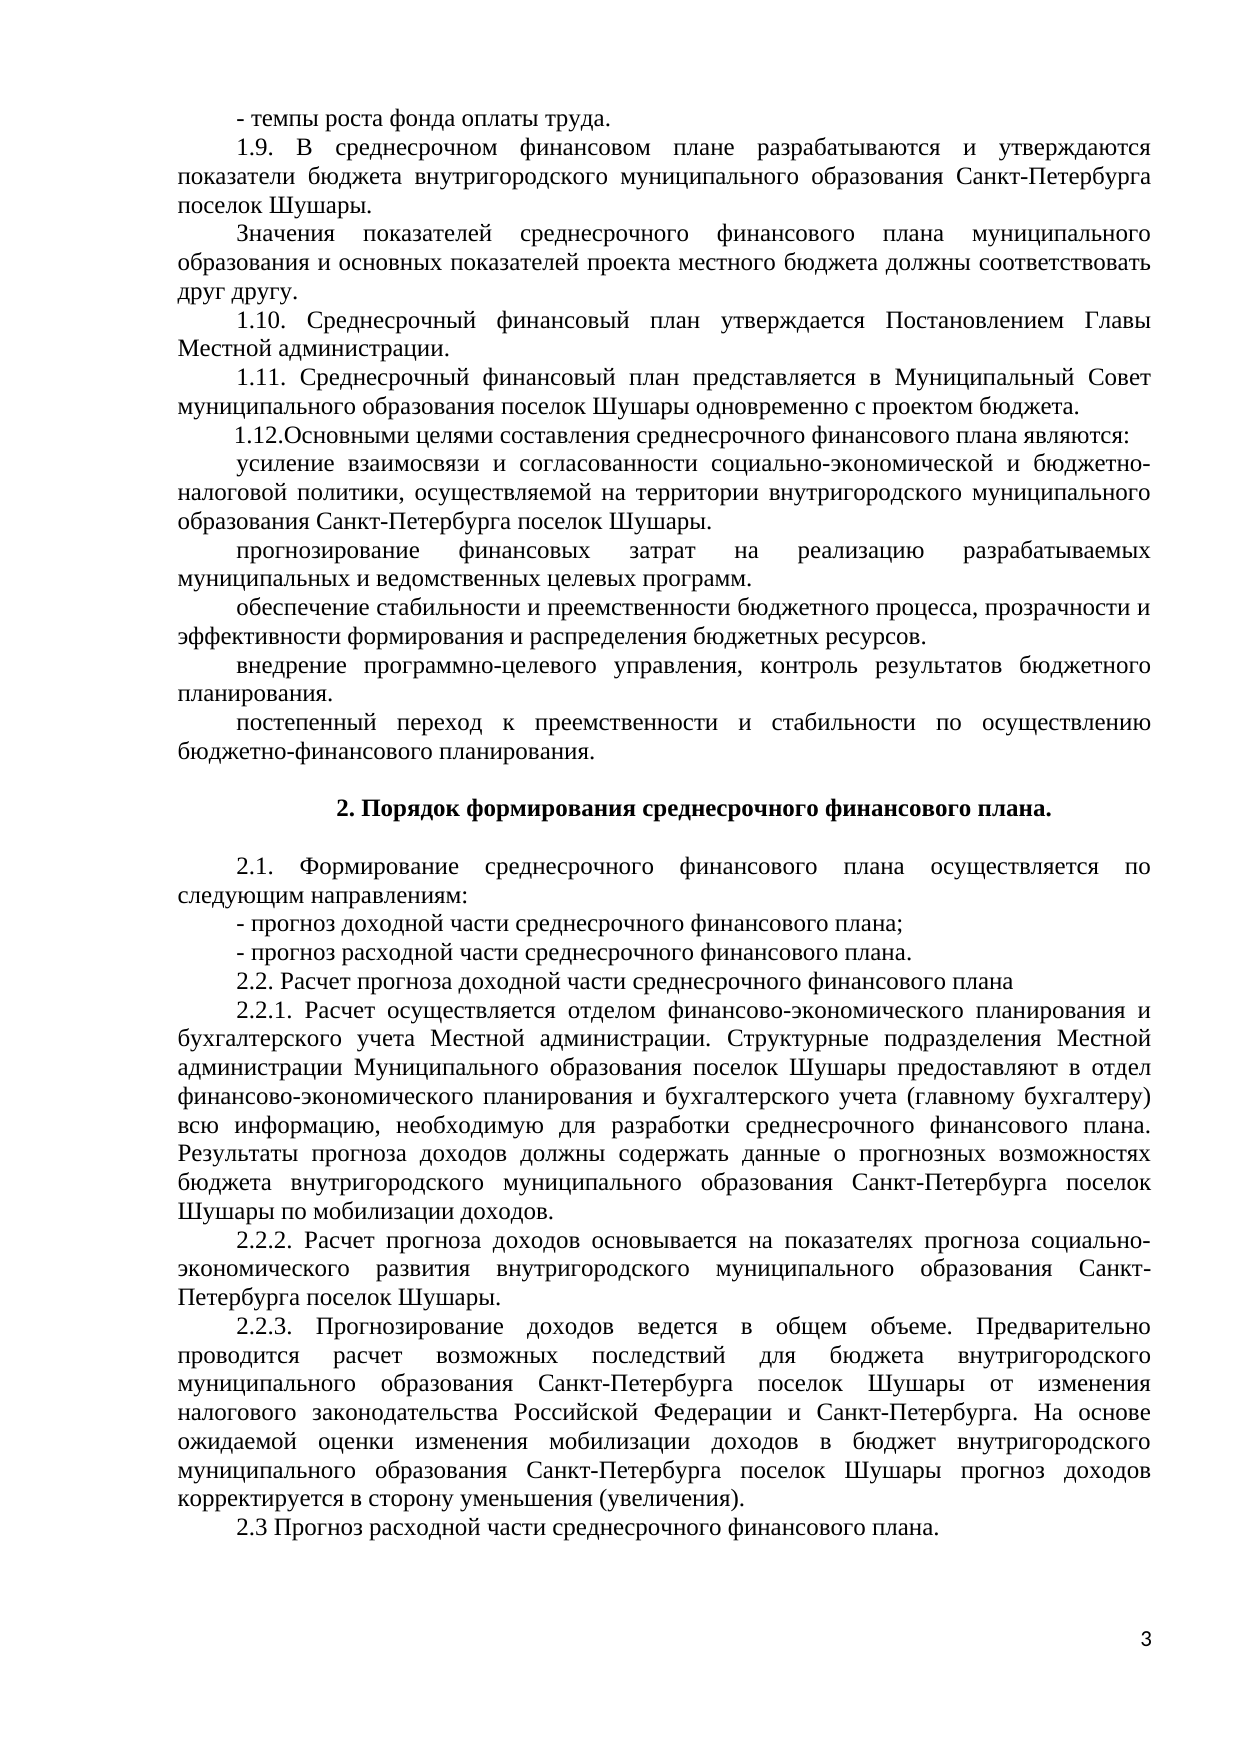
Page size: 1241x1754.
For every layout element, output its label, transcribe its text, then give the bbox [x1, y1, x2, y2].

text 2.2.2. Расчет прогноза доходов основывается на показателях прогноза социально- экономического развития внутригородского муниципального образования Санкт-Петербурга поселок Шушары. [177, 1225, 1152, 1311]
text 1.9. В среднесрочном финансовом плане разрабатываются и утверждаются показатели бюджета внутригородского муниципального образования Санкт-Петербурга поселок Шушары. [177, 132, 1152, 218]
text - прогноз доходной части среднесрочного финансового плана; [177, 908, 1152, 937]
text обеспечение стабильности и преемственности бюджетного процесса, прозрачности и эффективности формирования и распределения бюджетных ресурсов. [177, 592, 1152, 650]
text 2.2.1. Расчет осуществляется отделом финансово-экономического планирования и бухгалтерского учета Местной администрации. Структурные подразделения Местной администрации Муниципального образования поселок Шушары предоставляют в отдел финансово-экономического планирования и бухгалтерского учета (главному бухгалтеру) всю информацию, необходимую для разработки среднесрочного финансового плана. Результаты прогноза доходов должны содержать данные о прогнозных возможностях бюджета внутригородского муниципального образования Санкт-Петербурга поселок Шушары по мобилизации доходов. [177, 995, 1152, 1225]
text усиление взаимосвязи и согласованности социально-экономической и бюджетно-налоговой политики, осуществляемой на территории внутригородского муниципального образования Санкт-Петербурга поселок Шушары. [177, 448, 1152, 535]
text 1.12.Основными целями составления среднесрочного финансового плана являются: [177, 420, 1152, 448]
text Значения показателей среднесрочного финансового плана муниципального образования и основных показателей проекта местного бюджета должны соответствовать друг другу. [177, 218, 1152, 305]
text 1.10. Среднесрочный финансовый план утверждается Постановлением Главы Местной администрации. [177, 305, 1152, 362]
text внедрение программно-целевого управления, контроль результатов бюджетного планирования. [177, 650, 1152, 707]
text 1.11. Среднесрочный финансовый план представляется в Муниципальный Совет муниципального образования поселок Шушары одновременно с проектом бюджета. [177, 362, 1152, 420]
text прогнозирование финансовых затрат на реализацию разрабатываемых муниципальных и ведомственных целевых программ. [177, 535, 1152, 592]
text 2.2.3. Прогнозирование доходов ведется в общем объеме. Предварительно проводится расчет возможных последствий для бюджета внутригородского муниципального образования Санкт-Петербурга поселок Шушары от изменения налогового законодательства Российской Федерации и Санкт-Петербурга. На основе ожидаемой оценки изменения мобилизации доходов в бюджет внутригородского муниципального образования Санкт-Петербурга поселок Шушары прогноз доходов корректируется в сторону уменьшения (увеличения). [177, 1311, 1152, 1512]
text - темпы роста фонда оплаты труда. [177, 103, 1152, 132]
text 2. Порядок формирования среднесрочного финансового плана. [177, 793, 1152, 822]
text 2.1. Формирование среднесрочного финансового плана осуществляется по следующим направлениям: [177, 851, 1152, 908]
text 2.3 Прогноз расходной части среднесрочного финансового плана. [177, 1512, 1152, 1541]
text постепенный переход к преемственности и стабильности по осуществлению бюджетно-финансового планирования. [177, 707, 1152, 765]
text 2.2. Расчет прогноза доходной части среднесрочного финансового плана [177, 966, 1152, 995]
text - прогноз расходной части среднесрочного финансового плана. [177, 937, 1152, 966]
